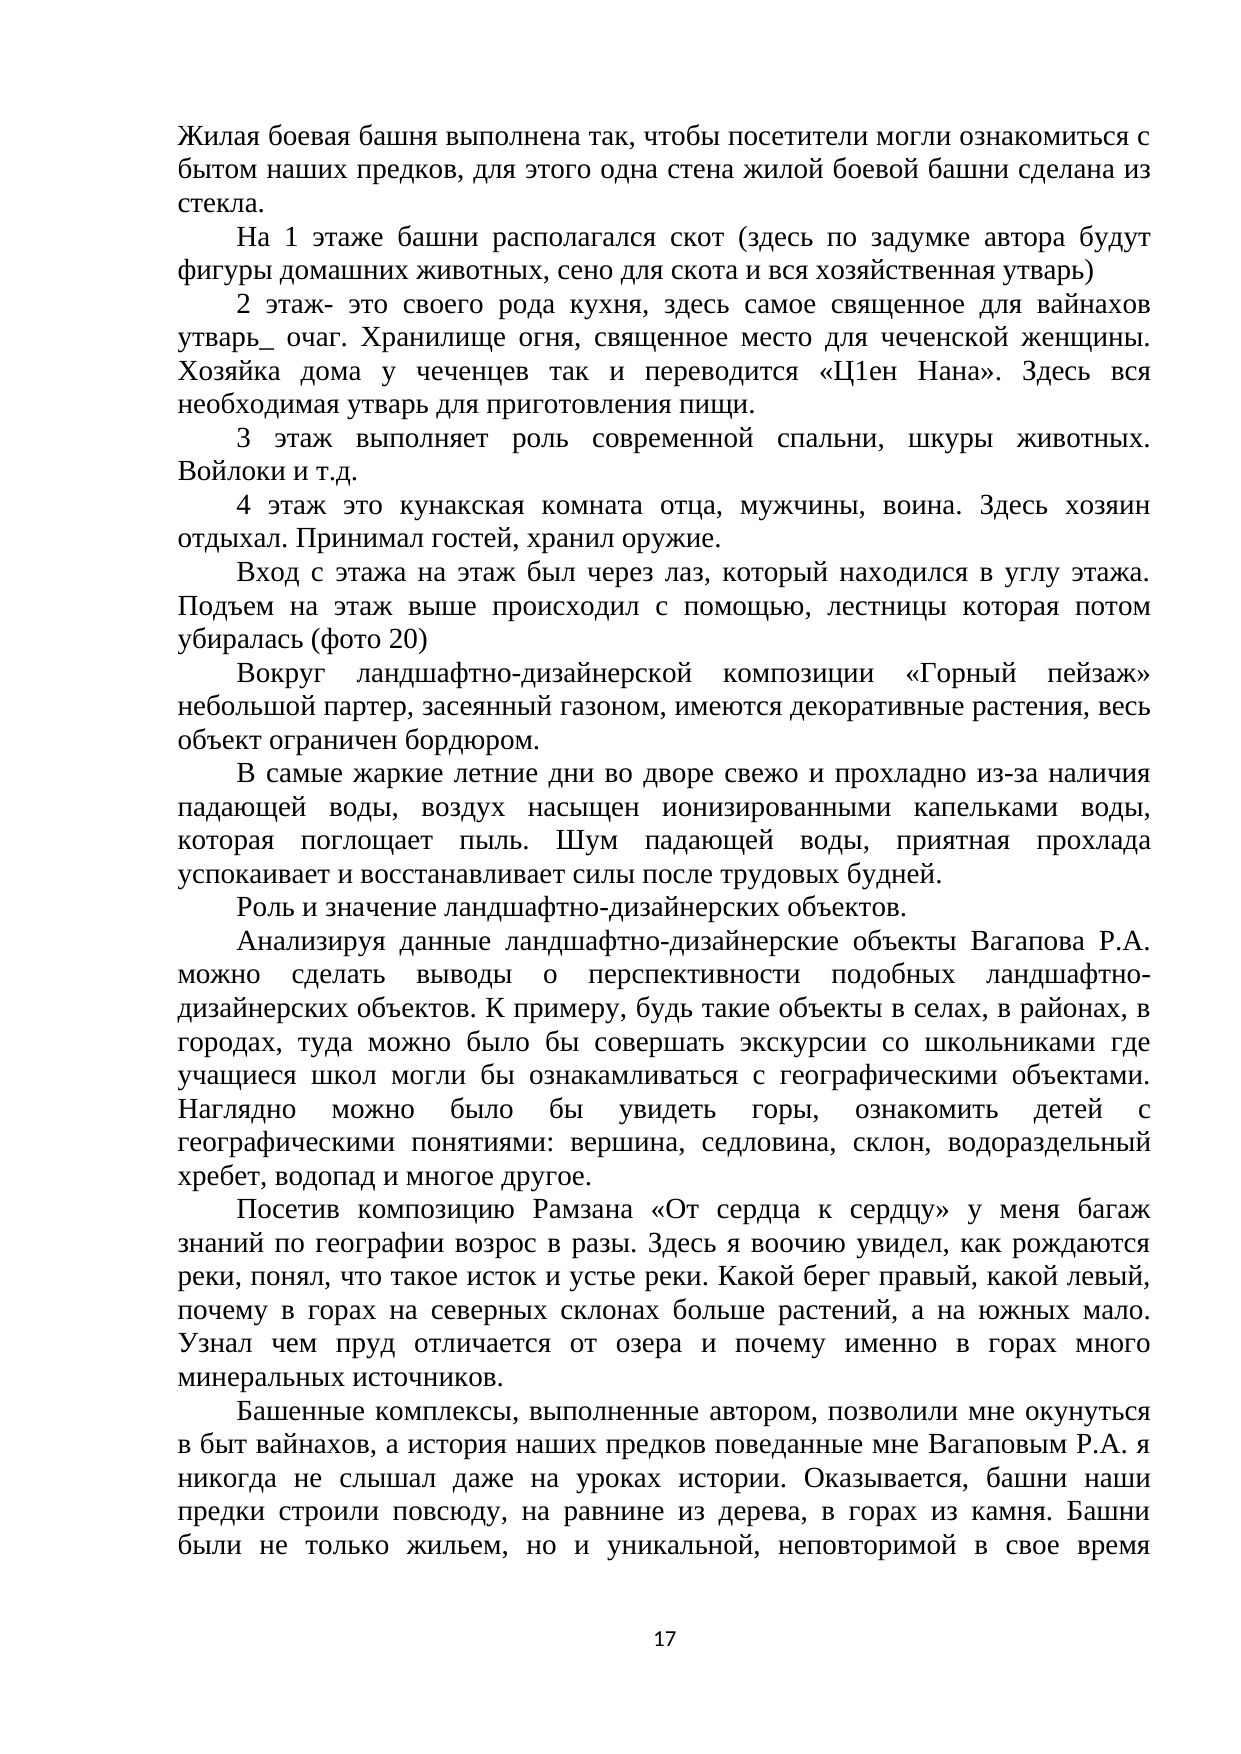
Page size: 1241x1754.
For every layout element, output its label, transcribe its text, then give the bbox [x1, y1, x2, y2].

text Анализируя данные ландшафтно-дизайнерские объекты Вагапова Р.А. можно сделать выводы о перспективности подобных ландшафтно-дизайнерских объектов. К примеру, будь такие объекты в селах, в районах, в городах, туда можно было бы совершать экскурсии со школьниками где учащиеся школ могли бы ознакамливаться с географическими объектами. Наглядно можно было бы увидеть горы, ознакомить детей с географическими понятиями: вершина, седловина, склон, водораздельный хребет, водопад и многое другое. [177, 923, 1152, 1191]
text Вокруг ландшафтно-дизайнерской композиции «Горный пейзаж» небольшой партер, засеянный газоном, имеются декоративные растения, весь объект ограничен бордюром. [177, 655, 1152, 755]
text 4 этаж это кунакская комната отца, мужчины, воина. Здесь хозяин отдыхал. Принимал гостей, хранил оружие. [177, 487, 1152, 554]
text 3 этаж выполняет роль современной спальни, шкуры животных. Войлоки и т.д. [177, 420, 1152, 487]
text Посетив композицию Рамзана «От сердца к сердцу» у меня багаж знаний по географии возрос в разы. Здесь я воочию увидел, как рождаются реки, понял, что такое исток и устье реки. Какой берег правый, какой левый, почему в горах на северных склонах больше растений, а на южных мало. Узнал чем пруд отличается от озера и почему именно в горах много минеральных источников. [177, 1191, 1152, 1393]
text Роль и значение ландшафтно-дизайнерских объектов. [177, 889, 1152, 923]
text Вход с этажа на этаж был через лаз, который находился в углу этажа. Подъем на этаж выше происходил с помощью, лестницы которая потом убиралась (фото 20) [177, 554, 1152, 655]
text 2 этаж- это своего рода кухня, здесь самое священное для вайнахов утварь_ очаг. Хранилище огня, священное место для чеченской женщины. Хозяйка дома у чеченцев так и переводится «Ц1ен Нана». Здесь вся необходимая утварь для приготовления пищи. [177, 286, 1152, 420]
text На 1 этаже башни располагался скот (здесь по задумке автора будут фигуры домашних животных, сено для скота и вся хозяйственная утварь) [177, 219, 1152, 286]
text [177, 118, 1152, 219]
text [177, 1393, 1152, 1560]
text В самые жаркие летние дни во дворе свежо и прохладно из-за наличия падающей воды, воздух насыщен ионизированными капельками воды, которая поглощает пыль. Шум падающей воды, приятная прохлада успокаивает и восстанавливает силы после трудовых будней. [177, 755, 1152, 889]
